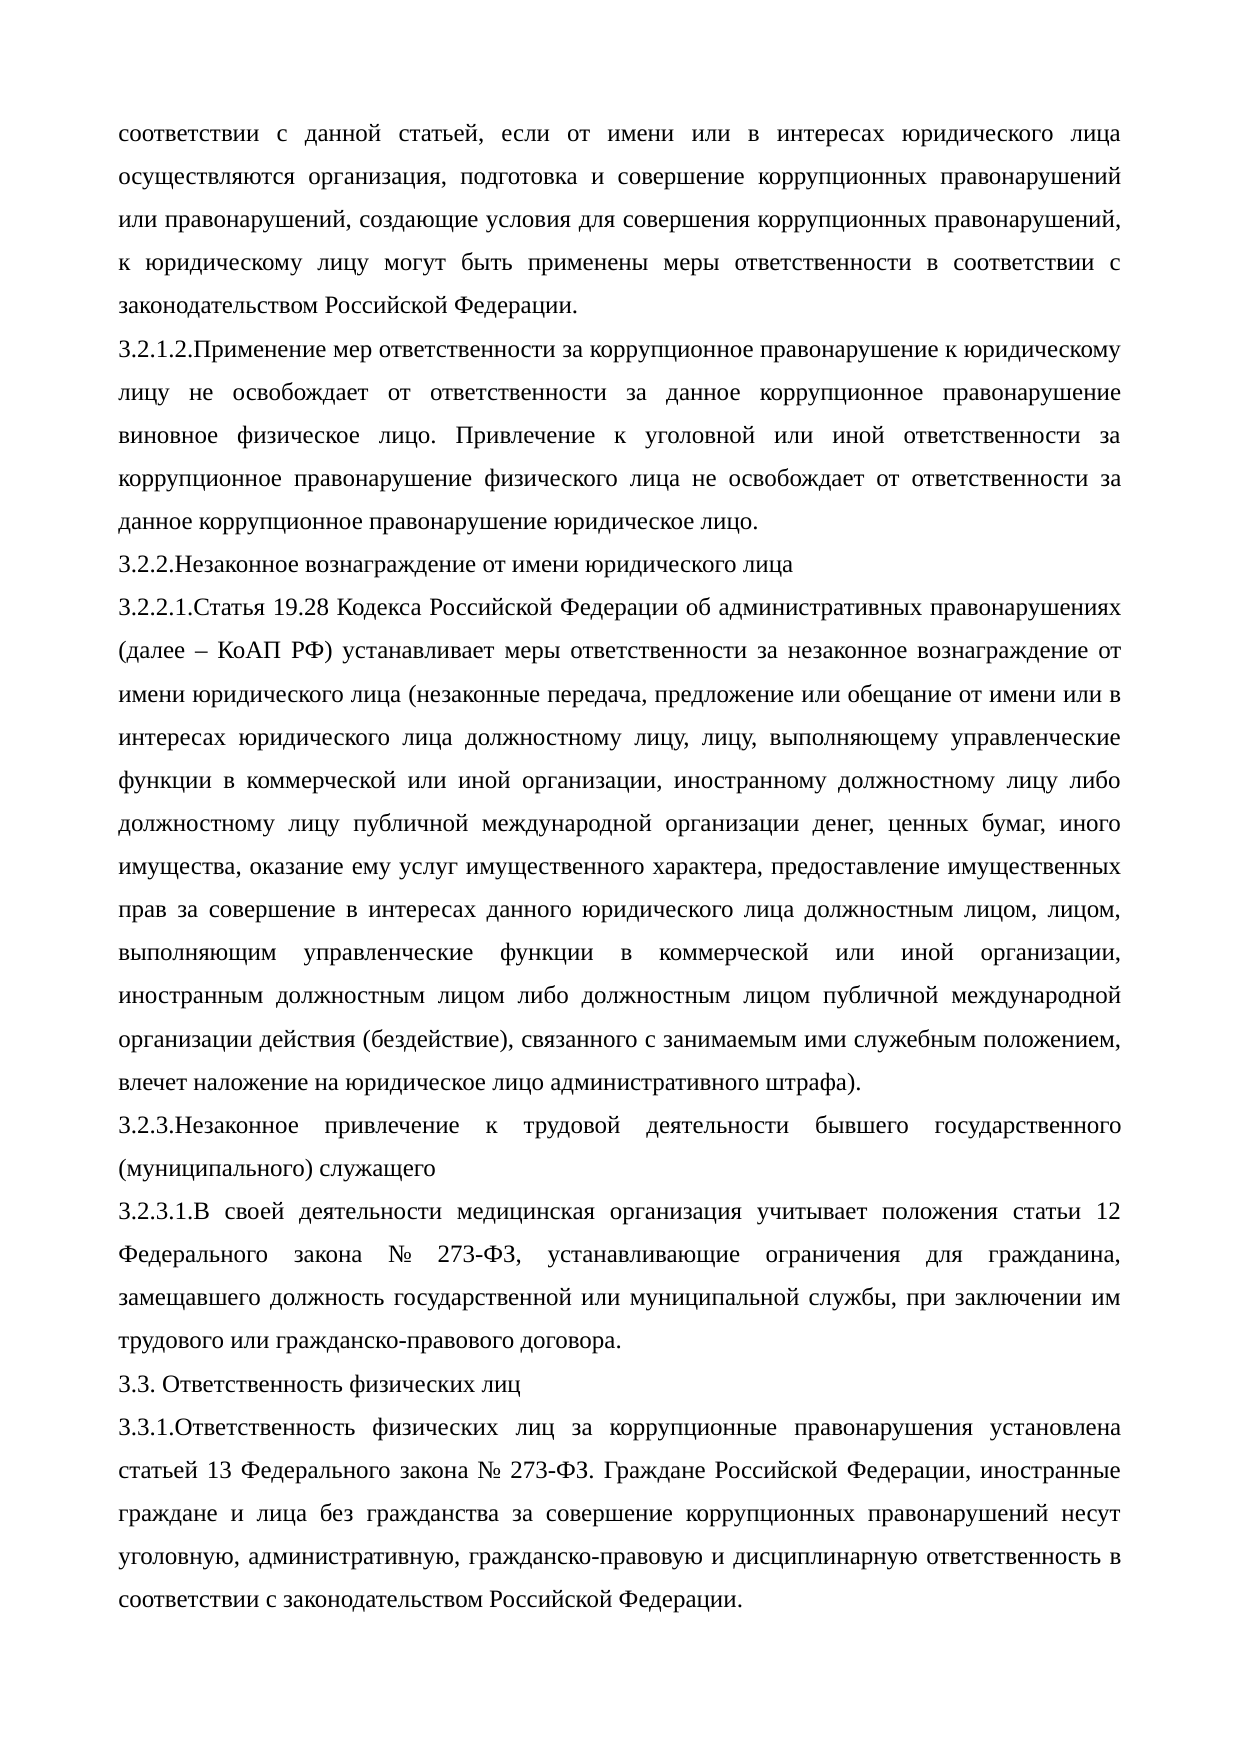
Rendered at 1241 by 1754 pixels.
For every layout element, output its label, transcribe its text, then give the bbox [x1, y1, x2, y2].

text 3.2.1.2.Применение мер ответственности за коррупционное правонарушение к юридическому лицу не освобождает от ответственности за данное коррупционное правонарушение виновное физическое лицо. Привлечение к уголовной или иной ответственности за коррупционное правонарушение физического лица не освобождает от ответственности за данное коррупционное правонарушение юридическое лицо. [118, 334, 1122, 535]
text 3.2.2.Незаконное вознаграждение от имени юридического лица [118, 549, 1122, 578]
text 3.2.3.1.В своей деятельности медицинская организация учитывает положения статьи 12 Федерального закона № 273-ФЗ, устанавливающие ограничения для гражданина, замещавшего должность государственной или муниципальной службы, при заключении им трудового или гражданско-правового договора. [118, 1196, 1122, 1354]
text 3.2.2.1.Статья 19.28 Кодекса Российской Федерации об административных правонарушениях (далее – КоАП РФ) устанавливает меры ответственности за незаконное вознаграждение от имени юридического лица (незаконные передача, предложение или обещание от имени или в интересах юридического лица должностному лицу, лицу, выполняющему управленческие функции в коммерческой или иной организации, иностранному должностному лицу либо должностному лицу публичной международной организации денег, ценных бумаг, иного имущества, оказание ему услуг имущественного характера, предоставление имущественных прав за совершение в интересах данного юридического лица должностным лицом, лицом, выполняющим управленческие функции в коммерческой или иной организации, иностранным должностным лицом либо должностным лицом публичной международной организации действия (бездействие), связанного с занимаемым ими служебным положением, влечет наложение на юридическое лицо административного штрафа). [118, 592, 1122, 1096]
text 3.3.1.Ответственность физических лиц за коррупционные правонарушения установлена статьей 13 Федерального закона № 273-ФЗ. Граждане Российской Федерации, иностранные граждане и лица без гражданства за совершение коррупционных правонарушений несут уголовную, административную, гражданско-правовую и дисциплинарную ответственность в соответствии с законодательством Российской Федерации. [118, 1412, 1122, 1613]
text 3.2.3.Незаконное привлечение к трудовой деятельности бывшего государственного (муниципального) служащего [118, 1110, 1122, 1182]
text 3.3. Ответственность физических лиц [118, 1369, 1122, 1397]
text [118, 118, 1122, 319]
